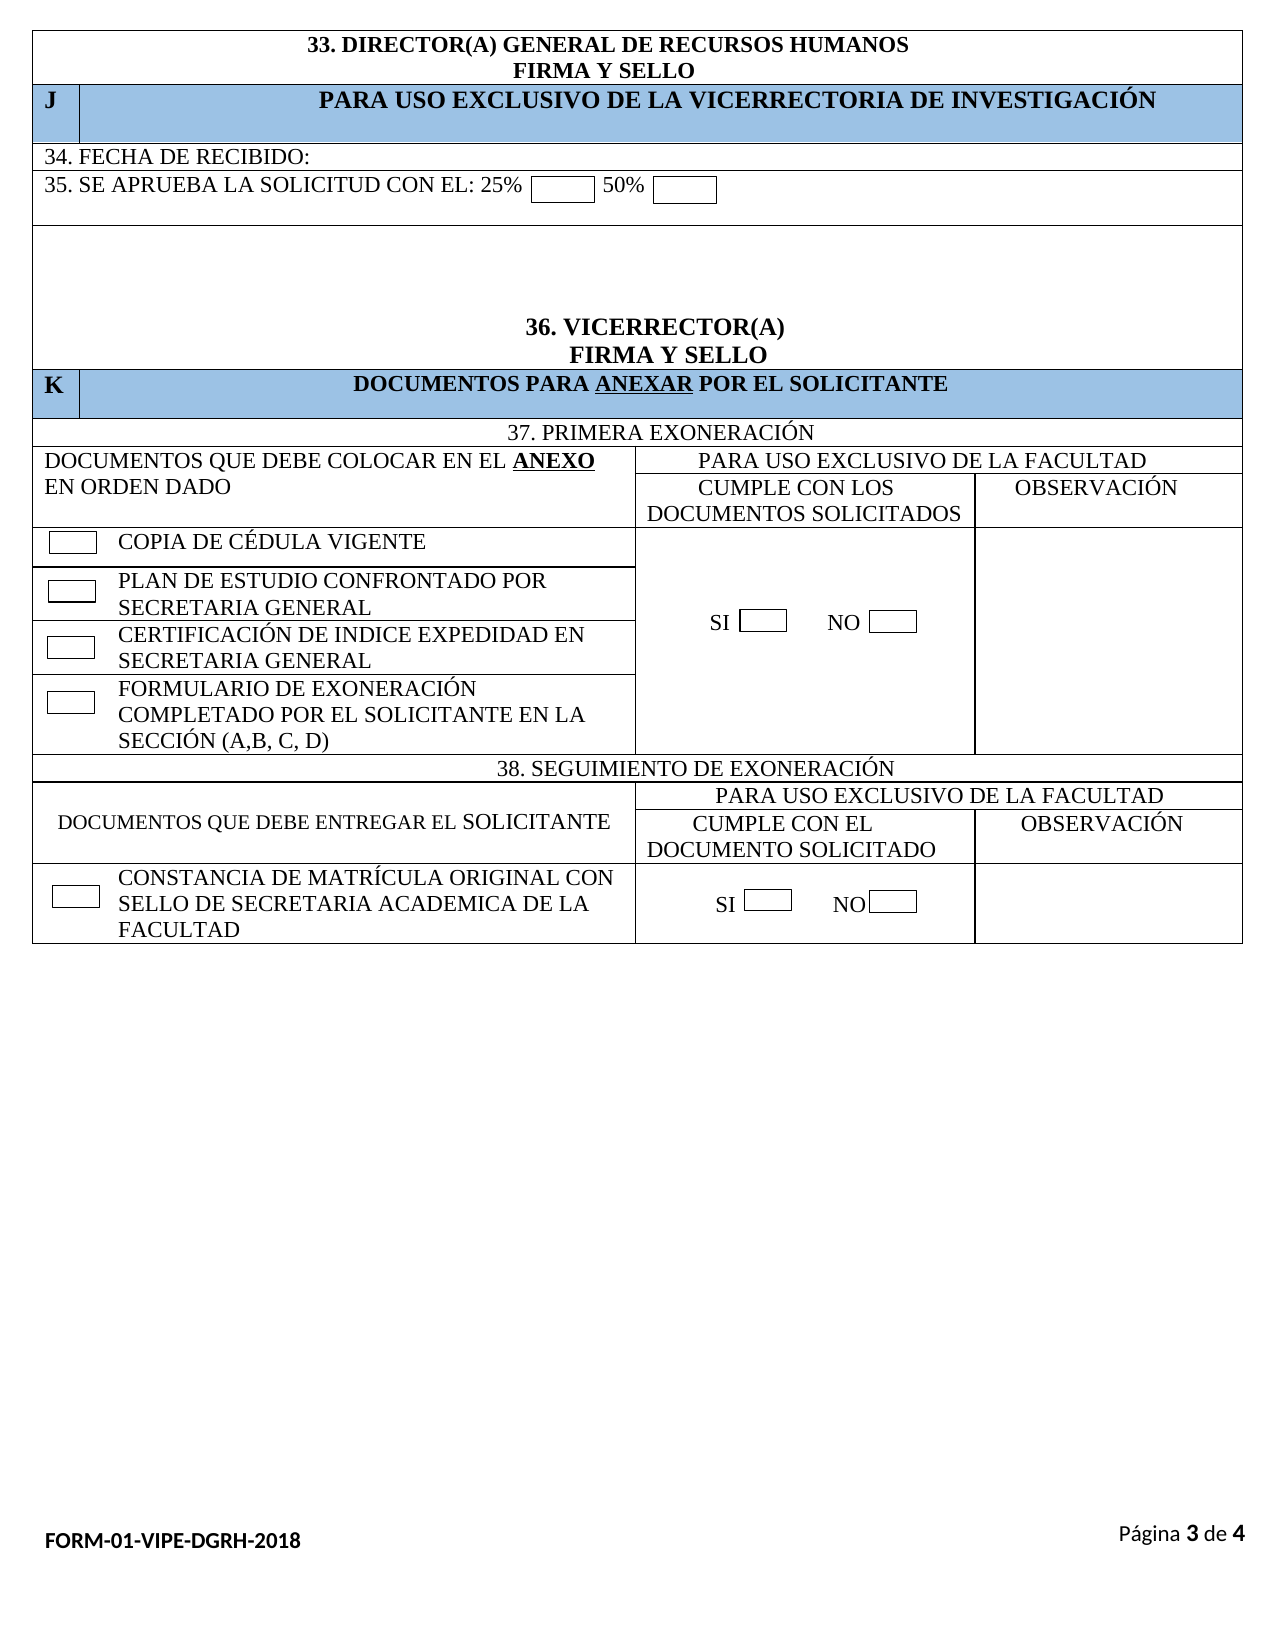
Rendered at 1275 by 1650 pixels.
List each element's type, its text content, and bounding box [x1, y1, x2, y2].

table_cell CERTIFICACIÓN DE INDICE EXPEDIDAD EN SECRETARIA GENERAL [33, 621, 635, 674]
table_cell OBSERVACIÓN [976, 474, 1242, 527]
table_cell 36. VICERRECTOR(A) FIRMA Y SELLO [33, 226, 1242, 369]
table_cell K [33, 370, 79, 418]
table_cell 37. PRIMERA EXONERACIÓN [33, 419, 1242, 446]
table_cell 34. FECHA DE RECIBIDO: [33, 144, 1242, 170]
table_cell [33, 31, 1242, 84]
table_cell DOCUMENTOS QUE DEBE ENTREGAR EL SOLICITANTE [33, 783, 635, 862]
table_cell [976, 864, 1242, 943]
table_cell CUMPLE CON EL DOCUMENTO SOLICITADO [636, 810, 974, 862]
table_cell FORMULARIO DE EXONERACIÓN COMPLETADO POR EL SOLICITANTE EN LA SECCIÓN (A,B, C, D) [33, 675, 635, 754]
table_cell SI NO [636, 864, 974, 943]
table_cell CONSTANCIA DE MATRÍCULA ORIGINAL CON SELLO DE SECRETARIA ACADEMICA DE LA FACULTAD [33, 864, 635, 943]
table_cell 38. SEGUIMIENTO DE EXONERACIÓN [33, 755, 1242, 781]
table_cell COPIA DE CÉDULA VIGENTE [33, 528, 635, 566]
table_cell PARA USO EXCLUSIVO DE LA VICERRECTORIA DE INVESTIGACIÓN [80, 85, 1242, 142]
table_cell DOCUMENTOS PARA ANEXAR POR EL SOLICITANTE [80, 370, 1242, 418]
table_cell PARA USO EXCLUSIVO DE LA FACULTAD [636, 447, 1242, 473]
table_cell J [33, 85, 79, 142]
table_cell PLAN DE ESTUDIO CONFRONTADO POR SECRETARIA GENERAL [33, 568, 635, 620]
table_cell DOCUMENTOS QUE DEBE COLOCAR EN EL ANEXO EN ORDEN DADO [33, 447, 635, 527]
table_cell [976, 528, 1242, 754]
table_cell 35. SE APRUEBA LA SOLICITUD CON EL: 25% 50% [33, 171, 1242, 225]
table_cell SI NO [636, 528, 974, 754]
table_cell CUMPLE CON LOS DOCUMENTOS SOLICITADOS [636, 474, 974, 527]
table_cell OBSERVACIÓN [976, 810, 1242, 862]
table_cell PARA USO EXCLUSIVO DE LA FACULTAD [636, 783, 1242, 809]
